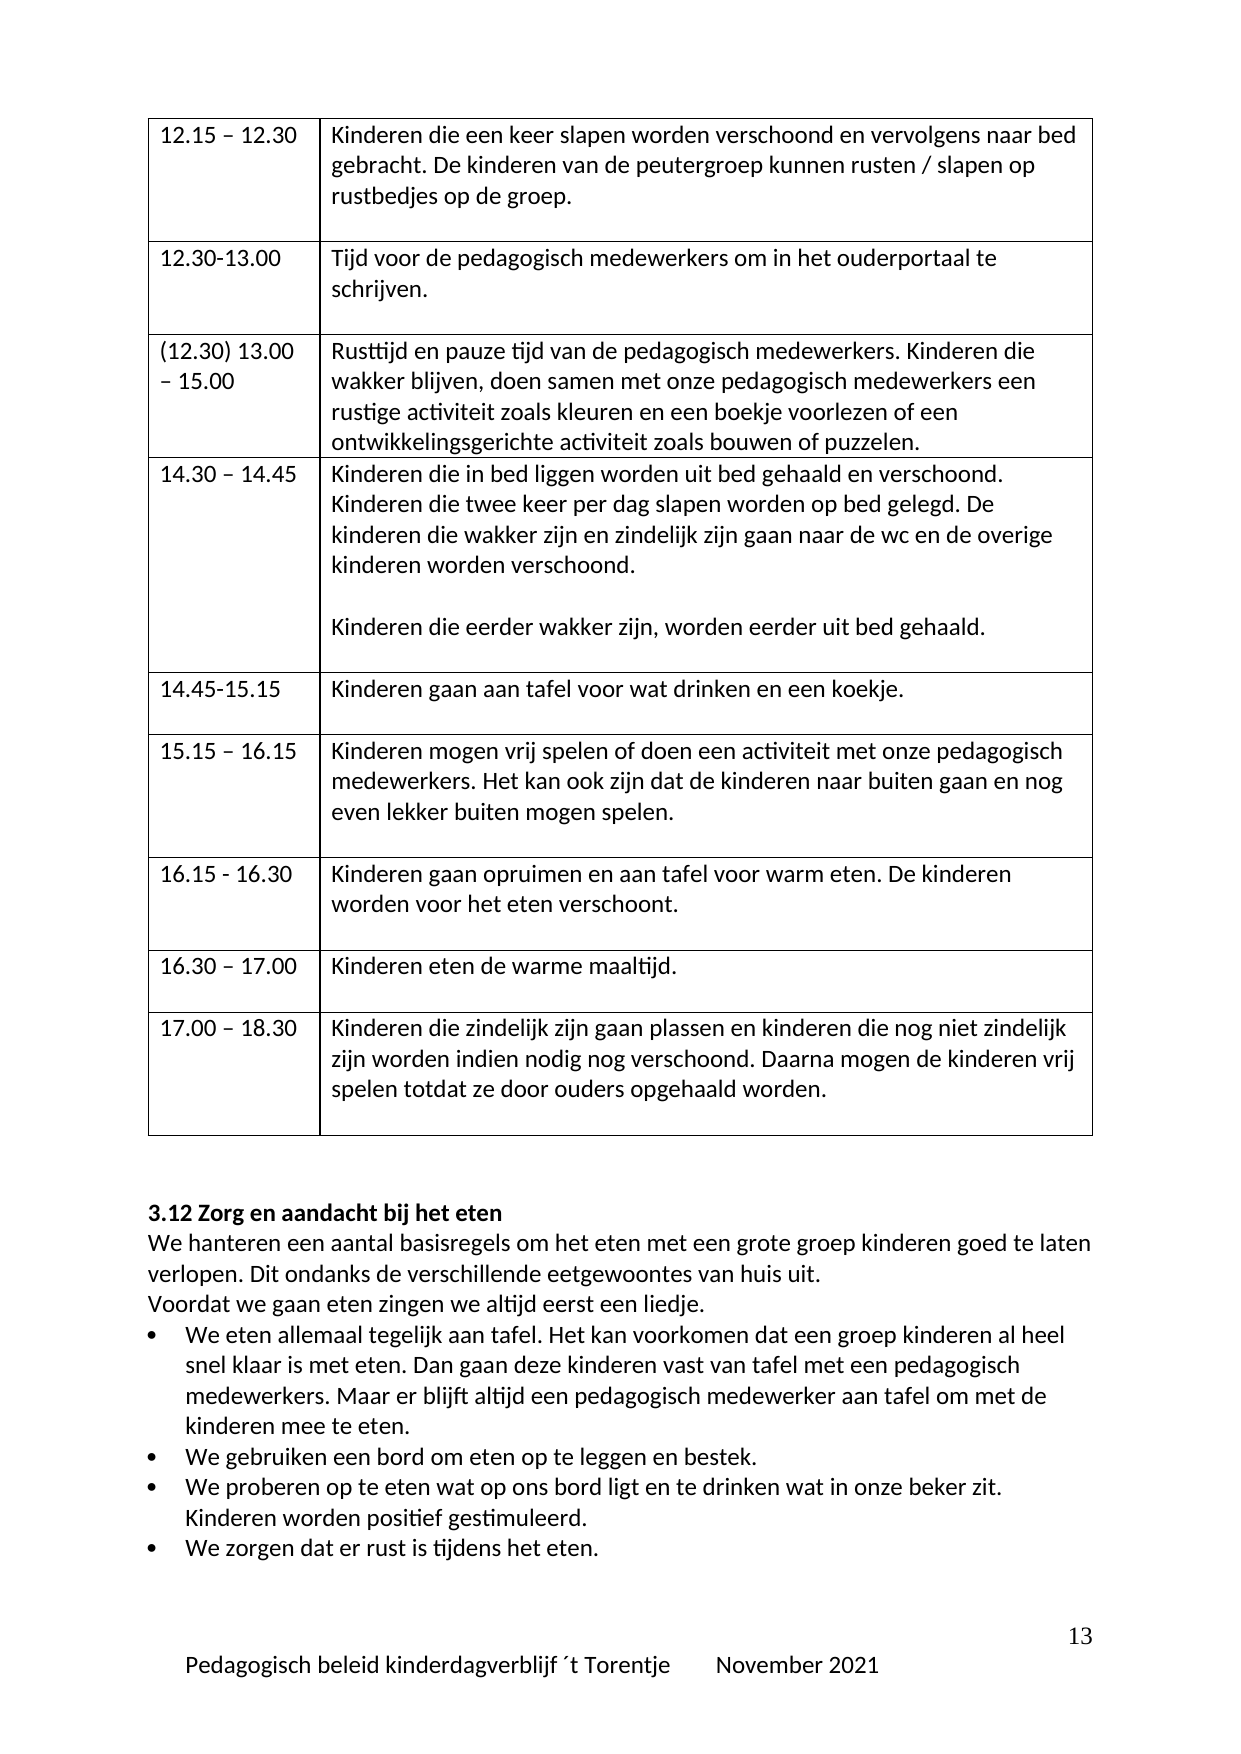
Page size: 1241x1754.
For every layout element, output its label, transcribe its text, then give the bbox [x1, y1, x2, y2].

table_cell Kinderen gaan aan tafel voor wat drinken en een koekje. [321, 673, 1092, 734]
list We zorgen dat er rust is tijdens het eten. [148, 1532, 1093, 1563]
table_cell 17.00 – 18.30 [149, 1013, 319, 1135]
list We eten allemaal tegelijk aan tafel. Het kan voorkomen dat een groep kinderen al heel snel klaar is met eten. Dan gaan deze kinderen vast van tafel met een pedagogisch medewerkers. Maar er blijft altijd een pedagogisch medewerker aan tafel om met de kinderen mee te eten. [148, 1319, 1093, 1441]
table_cell 16.30 – 17.00 [149, 951, 319, 1012]
table_cell 12.30-13.00 [149, 242, 319, 334]
table_cell Kinderen gaan opruimen en aan tafel voor warm eten. De kinderen worden voor het eten verschoont. [321, 858, 1092, 949]
table_cell Kinderen eten de warme maaltijd. [321, 951, 1092, 1012]
table_cell Kinderen mogen vrij spelen of doen een activiteit met onze pedagogisch medewerkers. Het kan ook zijn dat de kinderen naar buiten gaan en nog even lekker buiten mogen spelen. [321, 735, 1092, 857]
table_cell Rusttijd en pauze tijd van de pedagogisch medewerkers. Kinderen die wakker blijven, doen samen met onze pedagogisch medewerkers een rustige activiteit zoals kleuren en een boekje voorlezen of een ontwikkelingsgerichte activiteit zoals bouwen of puzzelen. [321, 335, 1092, 457]
text We hanteren een aantal basisregels om het eten met een grote groep kinderen goed te laten verlopen. Dit ondanks de verschillende eetgewoontes van huis uit. [148, 1227, 1093, 1288]
table_cell Kinderen die in bed liggen worden uit bed gehaald en verschoond. Kinderen die twee keer per dag slapen worden op bed gelegd. De kinderen die wakker zijn en zindelijk zijn gaan naar de wc en de overige kinderen worden verschoond. Kinderen die eerder wakker zijn, worden eerder uit bed gehaald. [321, 458, 1092, 672]
table_cell 14.30 – 14.45 [149, 458, 319, 672]
text 3.12 Zorg en aandacht bij het eten [148, 1197, 1093, 1227]
table_cell Kinderen die zindelijk zijn gaan plassen en kinderen die nog niet zindelijk zijn worden indien nodig nog verschoond. Daarna mogen de kinderen vrij spelen totdat ze door ouders opgehaald worden. [321, 1013, 1092, 1135]
table_cell Kinderen die een keer slapen worden verschoond en vervolgens naar bed gebracht. De kinderen van de peutergroep kunnen rusten / slapen op rustbedjes op de groep. [321, 119, 1092, 241]
table_cell 14.45-15.15 [149, 673, 319, 734]
table_cell 12.15 – 12.30 [149, 119, 319, 241]
table_cell 16.15 - 16.30 [149, 858, 319, 949]
table_cell 15.15 – 16.15 [149, 735, 319, 857]
table_cell Tijd voor de pedagogisch medewerkers om in het ouderportaal te schrijven. [321, 242, 1092, 334]
list We proberen op te eten wat op ons bord ligt en te drinken wat in onze beker zit. Kinderen worden positief gestimuleerd. [148, 1471, 1093, 1532]
table_cell (12.30) 13.00 – 15.00 [149, 335, 319, 457]
list We gebruiken een bord om eten op te leggen en bestek. [148, 1441, 1093, 1471]
text Voordat we gaan eten zingen we altijd eerst een liedje. [148, 1288, 1093, 1319]
